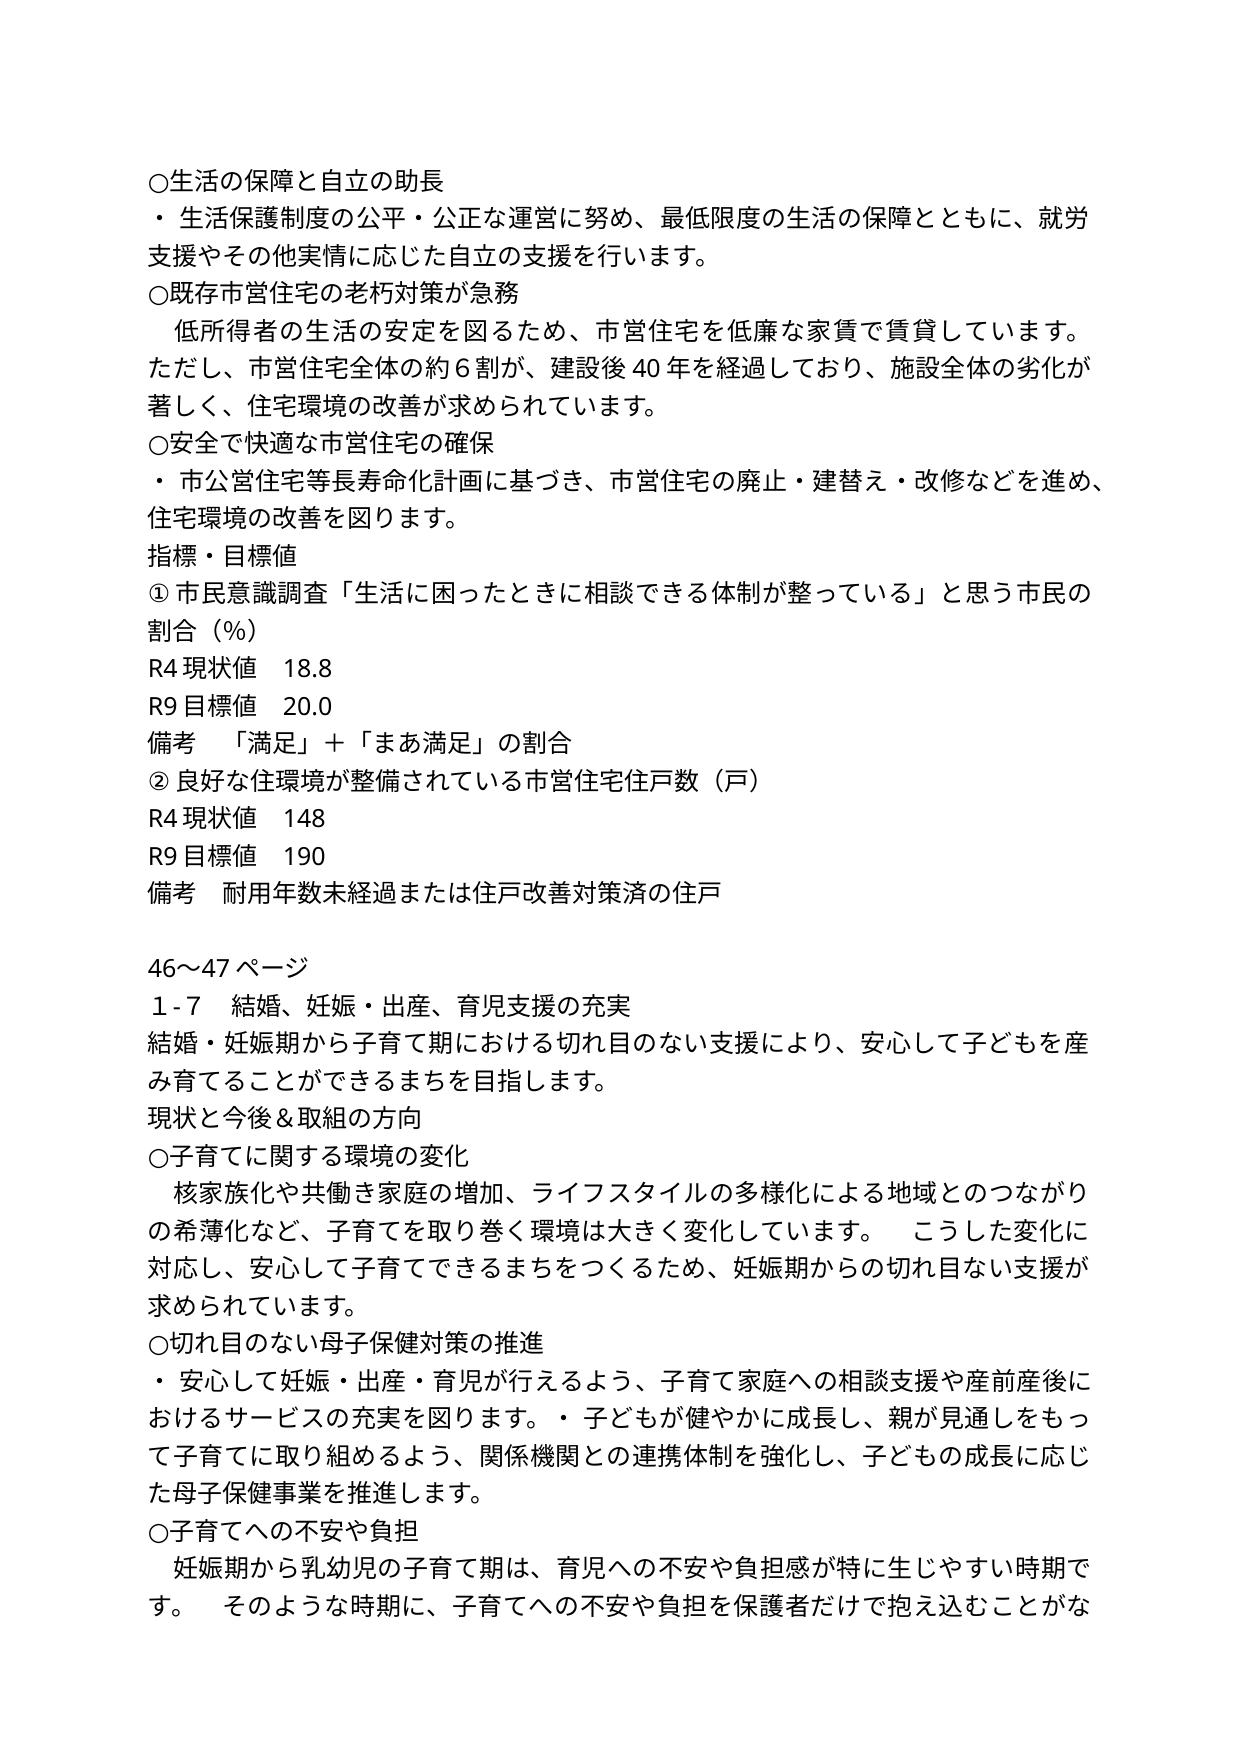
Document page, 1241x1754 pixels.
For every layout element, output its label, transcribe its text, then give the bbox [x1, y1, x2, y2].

text 指標・目標値 [148, 536, 1092, 573]
text ○安全で快適な市営住宅の確保 [148, 423, 1092, 461]
text ○生活の保障と自立の助長 [148, 161, 1092, 198]
text R4現状値 18.8 [148, 648, 1092, 686]
text ○子育てへの不安や負担 [148, 1511, 1092, 1548]
text 核家族化や共働き家庭の増加、ライフスタイルの多様化による地域とのつながりの希薄化など、子育てを取り巻く環境は大きく変化しています。 こうした変化に対応し、安心して子育てできるまちをつくるため、妊娠期からの切れ目ない支援が求められています。 [148, 1173, 1092, 1323]
text １-７ 結婚、妊娠・出産、育児支援の充実 [148, 986, 1092, 1023]
text R9目標値 190 [148, 836, 1092, 873]
text ○既存市営住宅の老朽対策が急務 [148, 273, 1092, 311]
text ・ 生活保護制度の公平・公正な運営に努め、最低限度の生活の保障とともに、就労支援やその他実情に応じた自立の支援を行います。 [148, 198, 1092, 273]
text ○子育てに関する環境の変化 [148, 1136, 1092, 1173]
text 結婚・妊娠期から子育て期における切れ目のない支援により、安心して子どもを産み育てることができるまちを目指します。 [148, 1023, 1092, 1098]
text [148, 1548, 1092, 1623]
text ②良好な住環境が整備されている市営住宅住戸数（戸） [148, 761, 1092, 798]
text R9目標値 20.0 [148, 686, 1092, 723]
text ・ 市公営住宅等長寿命化計画に基づき、市営住宅の廃止・建替え・改修などを進め、住宅環境の改善を図ります。 [148, 461, 1092, 536]
text 低所得者の生活の安定を図るため、市営住宅を低廉な家賃で賃貸しています。 ただし、市営住宅全体の約６割が、建設後40年を経過しており、施設全体の劣化が著しく、住宅環境の改善が求められています。 [148, 311, 1092, 423]
text 備考 「満足」＋「まあ満足」の割合 [148, 723, 1092, 761]
text ・ 安心して妊娠・出産・育児が行えるよう、子育て家庭への相談支援や産前産後におけるサービスの充実を図ります。・ 子どもが健やかに成長し、親が見通しをもって子育てに取り組めるよう、関係機関との連携体制を強化し、子どもの成長に応じた母子保健事業を推進します。 [148, 1361, 1092, 1511]
text 46～47ページ [148, 948, 1092, 986]
text 備考 耐用年数未経過または住戸改善対策済の住戸 [148, 873, 1092, 911]
text ○切れ目のない母子保健対策の推進 [148, 1323, 1092, 1361]
text R4現状値 148 [148, 798, 1092, 836]
text 現状と今後＆取組の方向 [148, 1098, 1092, 1136]
text ①市民意識調査「生活に困ったときに相談できる体制が整っている」と思う市民の割合（％） [148, 573, 1092, 648]
